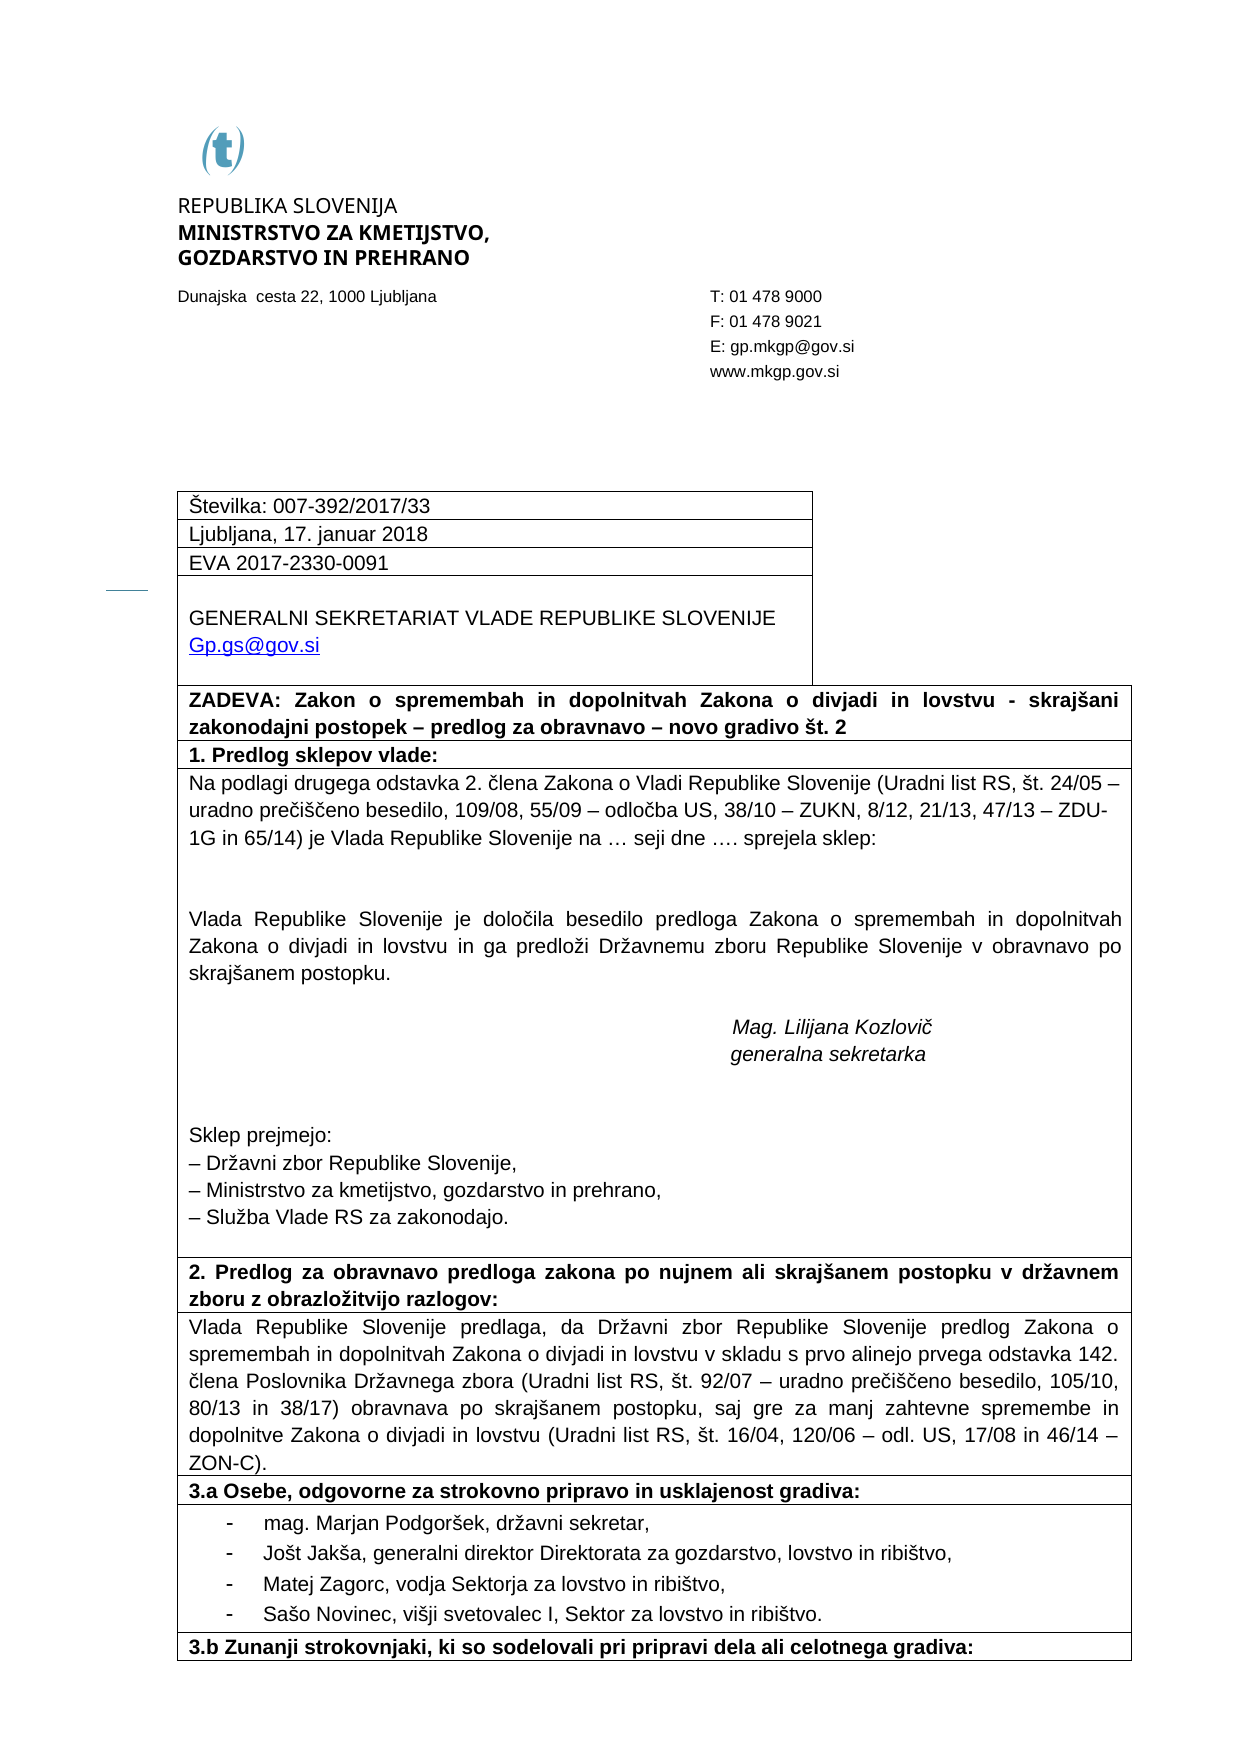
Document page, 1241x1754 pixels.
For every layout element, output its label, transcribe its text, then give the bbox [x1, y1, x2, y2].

table_cell 3.a Osebe, odgovorne za strokovno pripravo in usklajenost gradiva: [178, 1476, 1131, 1503]
table_cell Ljubljana, 17. januar 2018 [178, 520, 812, 547]
table_cell 2. Predlog za obravnavo predloga zakona po nujnem ali skrajšanem postopku v državnem zboru z obrazložitvijo razlogov: [178, 1258, 1131, 1312]
table_cell 3.b Zunanji strokovnjaki, ki so sodelovali pri pripravi dela ali celotnega gradiva: [178, 1633, 1131, 1660]
table_cell mag. Marjan Podgoršek, državni sekretar, Jošt Jakša, generalni direktor Direktorata za gozdarstvo, lovstvo in ribištvo, Matej Zagorc, vodja Sektorja za lovstvo in ribištvo, Sašo Novinec, višji svetovalec I, Sektor za lovstvo in ribištvo. [178, 1505, 1131, 1632]
table_header Številka: 007-392/2017/33 [178, 492, 812, 519]
table_cell EVA 2017-2330-0091 [178, 548, 812, 575]
table_cell Vlada Republike Slovenije predlaga, da Državni zbor Republike Slovenije predlog Zakona o spremembah in dopolnitvah Zakona o divjadi in lovstvu v skladu s prvo alinejo prvega odstavka 142. člena Poslovnika Državnega zbora (Uradni list RS, št. 92/07 – uradno prečiščeno besedilo, 105/10, 80/13 in 38/17) obravnava po skrajšanem postopku, saj gre za manj zahtevne spremembe in dopolnitve Zakona o divjadi in lovstvu (Uradni list RS, št. 16/04, 120/06 – odl. US, 17/08 in 46/14 – ZON-C). [178, 1313, 1131, 1475]
table_cell GENERALNI SEKRETARIAT VLADE REPUBLIKE SLOVENIJE Gp.gs@gov.si [178, 576, 812, 685]
table_cell ZADEVA: Zakon o spremembah in dopolnitvah Zakona o divjadi in lovstvu - skrajšani zakonodajni postopek – predlog za obravnavo – novo gradivo št. 2 [178, 686, 1131, 740]
table_cell 1. Predlog sklepov vlade: [178, 741, 1131, 768]
table_cell Na podlagi drugega odstavka 2. člena Zakona o Vladi Republike Slovenije (Uradni list RS, št. 24/05 – uradno prečiščeno besedilo, 109/08, 55/09 – odločba US, 38/10 – ZUKN, 8/12, 21/13, 47/13 – ZDU-1G in 65/14) je Vlada Republike Slovenije na … seji dne …. sprejela sklep: Vlada Republike Slovenije je določila besedilo predloga Zakona o spremembah in dopolnitvah Zakona o divjadi in lovstvu in ga predloži Državnemu zboru Republike Slovenije v obravnavo po skrajšanem postopku. Mag. Lilijana Kozlovič generalna sekretarka Sklep prejmejo: – Državni zbor Republike Slovenije, – Ministrstvo za kmetijstvo, gozdarstvo in prehrano, – Služba Vlade RS za zakonodajo. [178, 769, 1131, 1257]
